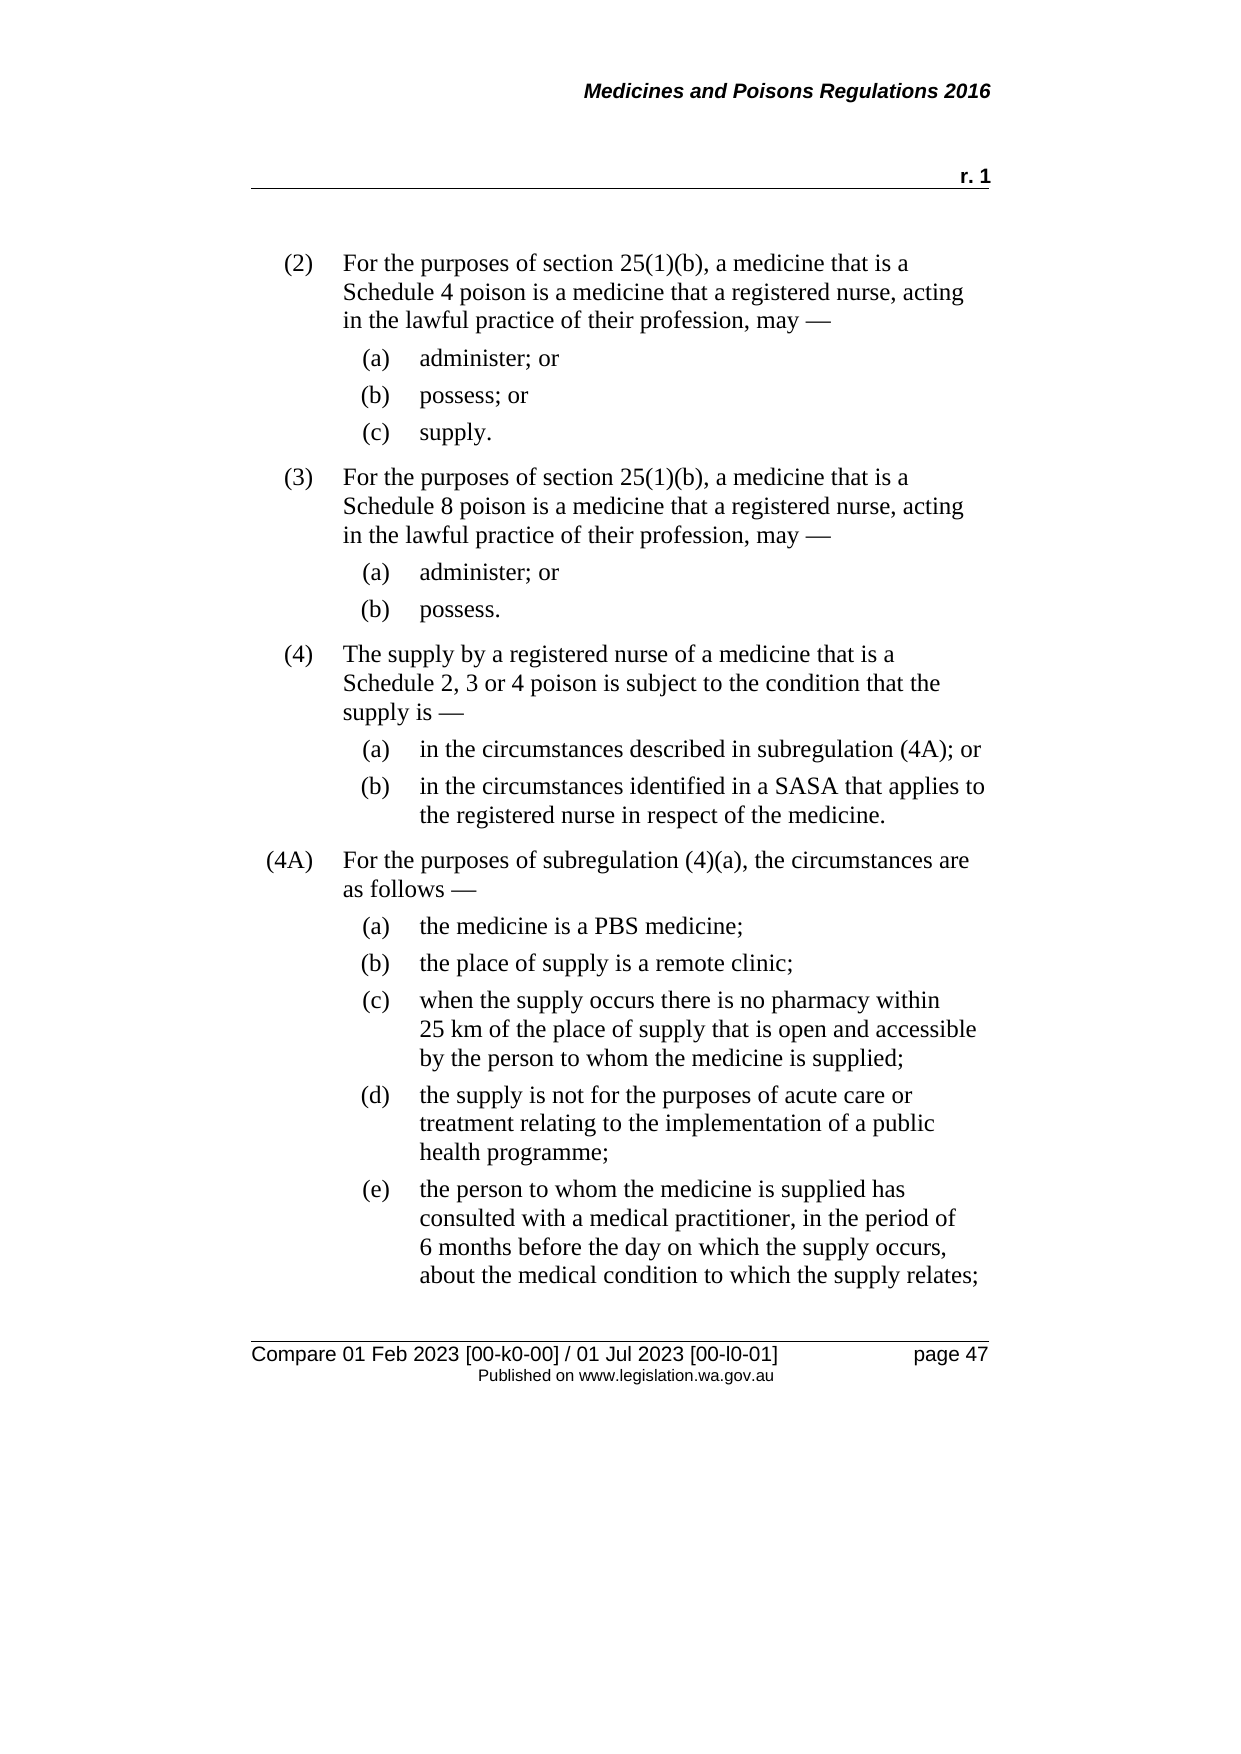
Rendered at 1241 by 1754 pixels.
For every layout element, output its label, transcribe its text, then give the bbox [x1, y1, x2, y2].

text (a) in the circumstances described in subregulation (4A); or [251, 734, 989, 763]
text (d) the supply is not for the purposes of acute care or treatment relating to the implementation of a public health programme; [251, 1080, 989, 1166]
text (b) the place of supply is a remote clinic; [251, 948, 989, 977]
text (4A) For the purposes of subregulation (4)(a), the circumstances are as follows — [251, 845, 989, 903]
text (4) The supply by a registered nurse of a medicine that is a Schedule 2, 3 or 4 poison is subject to the condition that the supply is — [251, 639, 989, 726]
text (2) For the purposes of section 25(1)(b), a medicine that is a Schedule 4 poison is a medicine that a registered nurse, acting in the lawful practice of their profession, may — [251, 248, 989, 334]
text (b) possess. [251, 594, 989, 623]
text (a) administer; or [251, 557, 989, 586]
text (a) the medicine is a PBS medicine; [251, 911, 989, 940]
text (3) For the purposes of section 25(1)(b), a medicine that is a Schedule 8 poison is a medicine that a registered nurse, acting in the lawful practice of their profession, may — [251, 462, 989, 548]
text (b) possess; or [251, 380, 989, 408]
text (c) supply. [251, 417, 989, 446]
text (b) in the circumstances identified in a SASA that applies to the registered nurse in respect of the medicine. [251, 771, 989, 828]
text (a) administer; or [251, 343, 989, 371]
text (e) the person to whom the medicine is supplied has consulted with a medical practitioner, in the period of 6 months before the day on which the supply occurs, about the medical condition to which the supply relates; [251, 1174, 989, 1289]
text (c) when the supply occurs there is no pharmacy within 25 km of the place of supply that is open and accessible by the person to whom the medicine is supplied; [251, 985, 989, 1071]
